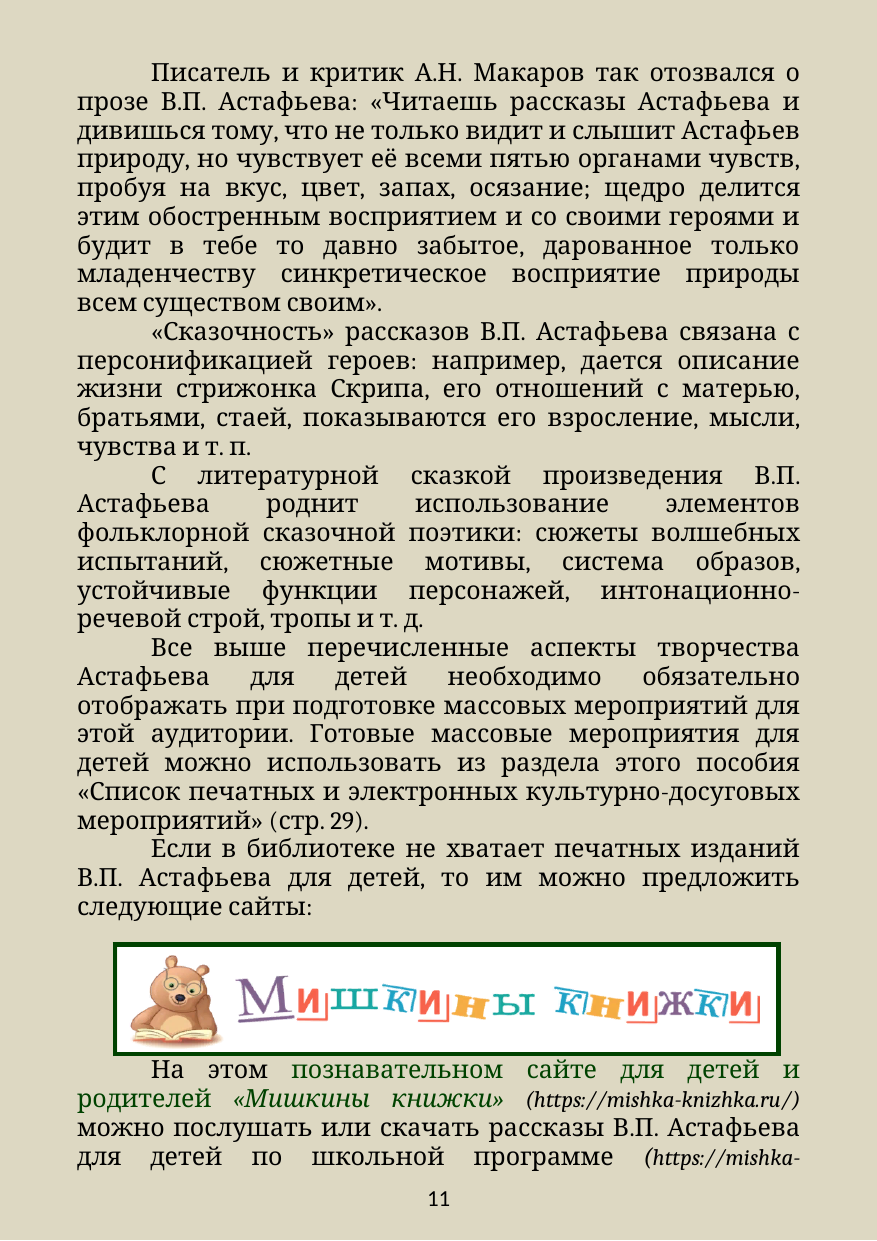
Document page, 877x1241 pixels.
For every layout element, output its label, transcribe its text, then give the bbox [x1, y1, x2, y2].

text Писатель и критик А.Н. Макаров так отозвался о прозе В.П. Астафьева: «Читаешь рассказы Астафьева и дивишься тому, что не только видит и слышит Астафьев природу, но чувствует её всеми пятью органами чувств, пробуя на вкус, цвет, запах, осязание; щедро делится этим обостренным восприятием и со своими героями и будит в тебе то давно забытое, дарованное только младенчеству синкретическое восприятие природы всем существом своим». [77, 59, 800, 318]
text «Сказочность» рассказов В.П. Астафьева связана с персонификацией героев: например, дается описание жизни стрижонка Скрипа, его отношений с матерью, братьями, стаей, показываются его взросление, мысли, чувства и т. п. [77, 318, 800, 462]
text С литературной сказкой произведения В.П. Астафьева роднит использование элементов фольклорной сказочной поэтики: сюжеты волшебных испытаний, сюжетные мотивы, система образов, устойчивые функции персонажей, интонационно-речевой строй, тропы и т. д. [77, 462, 800, 634]
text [77, 922, 800, 1171]
picture [117, 947, 776, 1052]
text Все выше перечисленные аспекты творчества Астафьева для детей необходимо обязательно отображать при подготовке массовых мероприятий для этой аудитории. Готовые массовые мероприятия для детей можно использовать из раздела этого пособия «Список печатных и электронных культурно-досуговых мероприятий» (стр. 29). [77, 634, 800, 835]
text Если в библиотеке не хватает печатных изданий В.П. Астафьева для детей, то им можно предложить следующие сайты: [77, 835, 800, 922]
